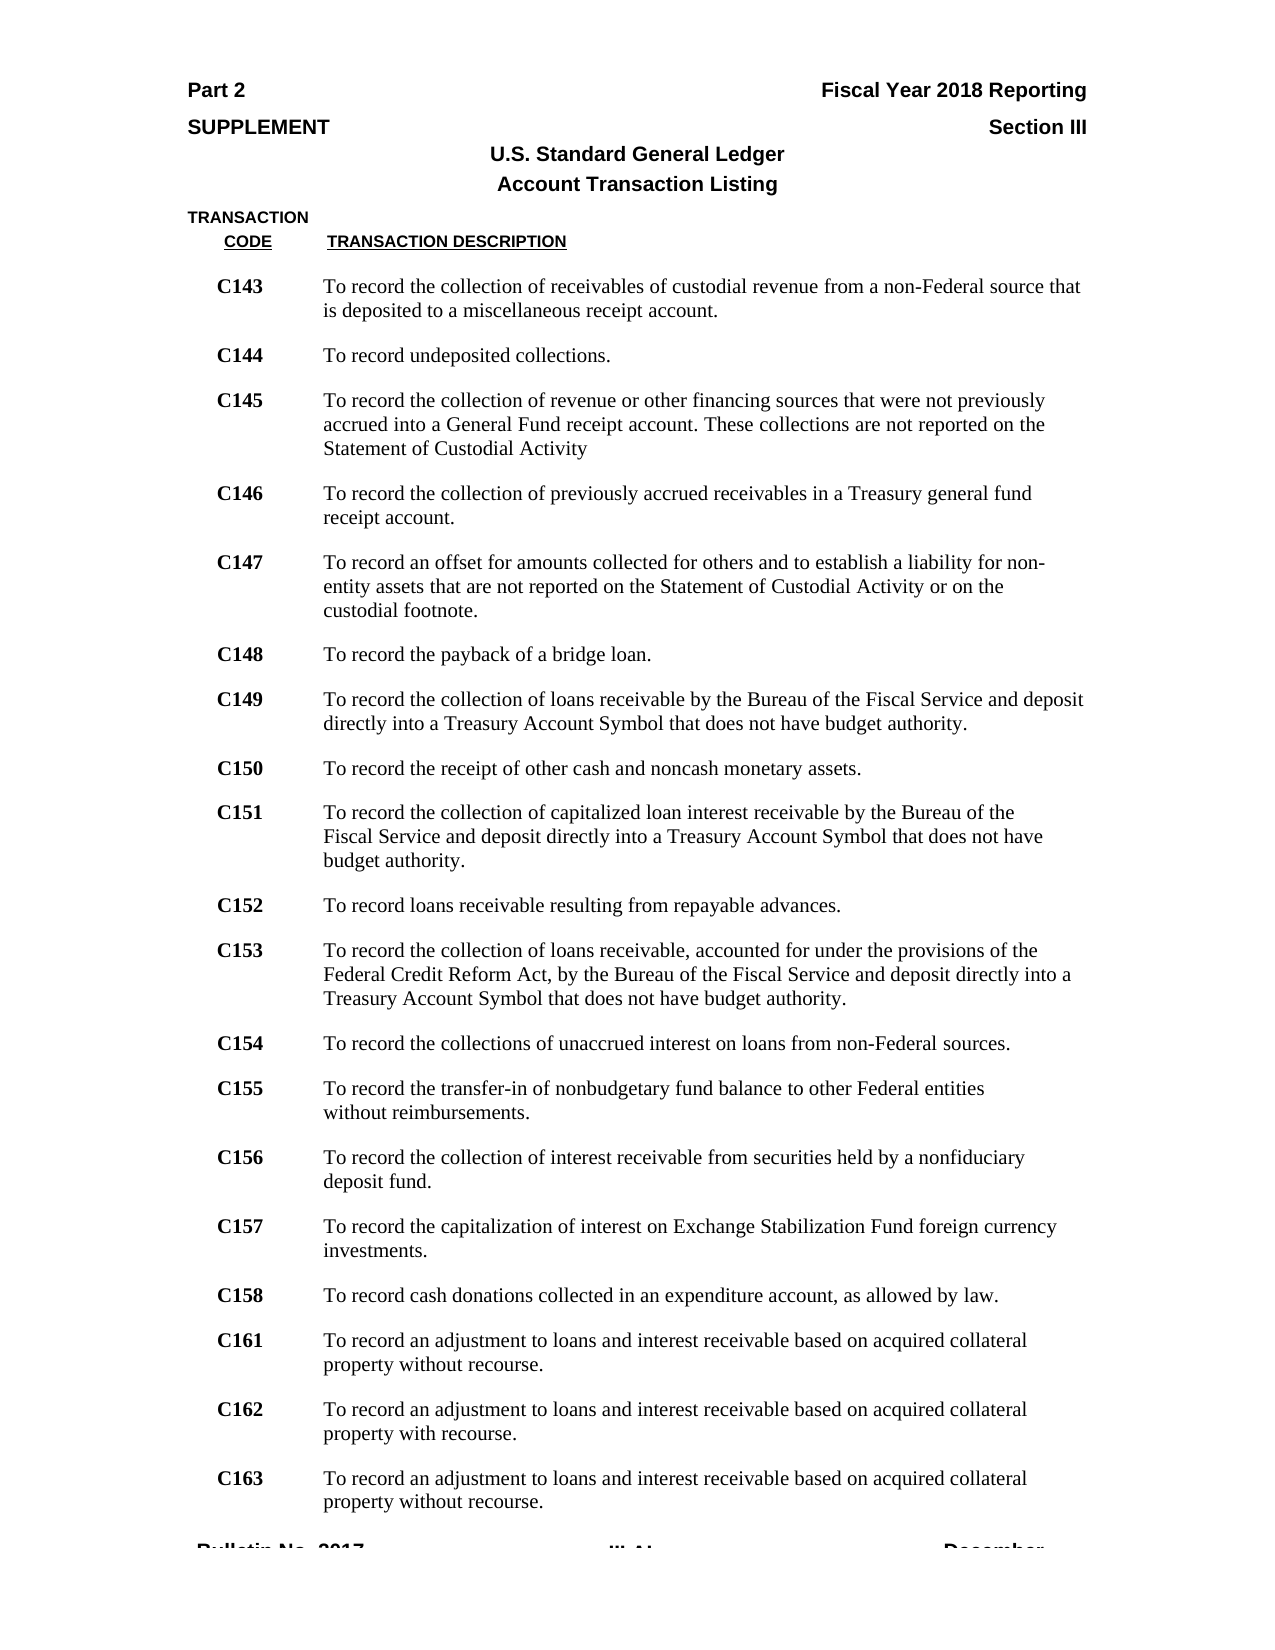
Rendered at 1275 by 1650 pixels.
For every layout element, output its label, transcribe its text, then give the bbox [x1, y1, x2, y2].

text C158 To record cash donations collected in an expenditure account, as allowed by law. [217, 1283, 1100, 1307]
text C151 To record the collection of capitalized loan interest receivable by the Bureau of the Fiscal Service and deposit directly into a Treasury Account Symbol that does not have budget authority. [217, 800, 1068, 872]
text C144 To record undeposited collections. [217, 343, 1100, 367]
text C163 To record an adjustment to loans and interest receivable based on acquired collateral property without recourse. [217, 1465, 1028, 1513]
text C149 To record the collection of loans receivable by the Bureau of the Fiscal Service and deposit directly into a Treasury Account Symbol that does not have budget authority. [217, 687, 1084, 735]
text C147 To record an offset for amounts collected for others and to establish a liability for non- entity assets that are not reported on the Statement of Custodial Activity or on the custodial footnote. [217, 549, 1083, 622]
text C146 To record the collection of previously accrued receivables in a Treasury general fund receipt account. [217, 481, 1032, 529]
text C161 To record an adjustment to loans and interest receivable based on acquired collateral property without recourse. [217, 1328, 1028, 1376]
text C145 To record the collection of revenue or other financing sources that were not previously accrued into a General Fund receipt account. These collections are not reported on the Statement of Custodial Activity [217, 388, 1046, 460]
text C157 To record the capitalization of interest on Exchange Stabilization Fund foreign currency investments. [217, 1214, 1057, 1262]
text C152 To record loans receivable resulting from repayable advances. [217, 893, 1100, 917]
text C143 To record the collection of receivables of custodial revenue from a non-Federal source that is deposited to a miscellaneous receipt account. [217, 274, 1080, 322]
text C148 To record the payback of a bridge loan. [217, 642, 1100, 666]
text C156 To record the collection of interest receivable from securities held by a nonfiduciary deposit fund. [217, 1145, 1026, 1193]
text C153 To record the collection of loans receivable, accounted for under the provisions of the Federal Credit Reform Act, by the Bureau of the Fiscal Service and deposit directly into a Treasury Account Symbol that does not have budget authority. [217, 938, 1072, 1010]
text C150 To record the receipt of other cash and noncash monetary assets. [217, 755, 1100, 779]
text C154 To record the collections of unaccrued interest on loans from non-Federal sources. [217, 1031, 1100, 1055]
text C155 To record the transfer-in of nonbudgetary fund balance to other Federal entities without reimbursements. [217, 1076, 1053, 1124]
text C162 To record an adjustment to loans and interest receivable based on acquired collateral property with recourse. [217, 1397, 1028, 1445]
